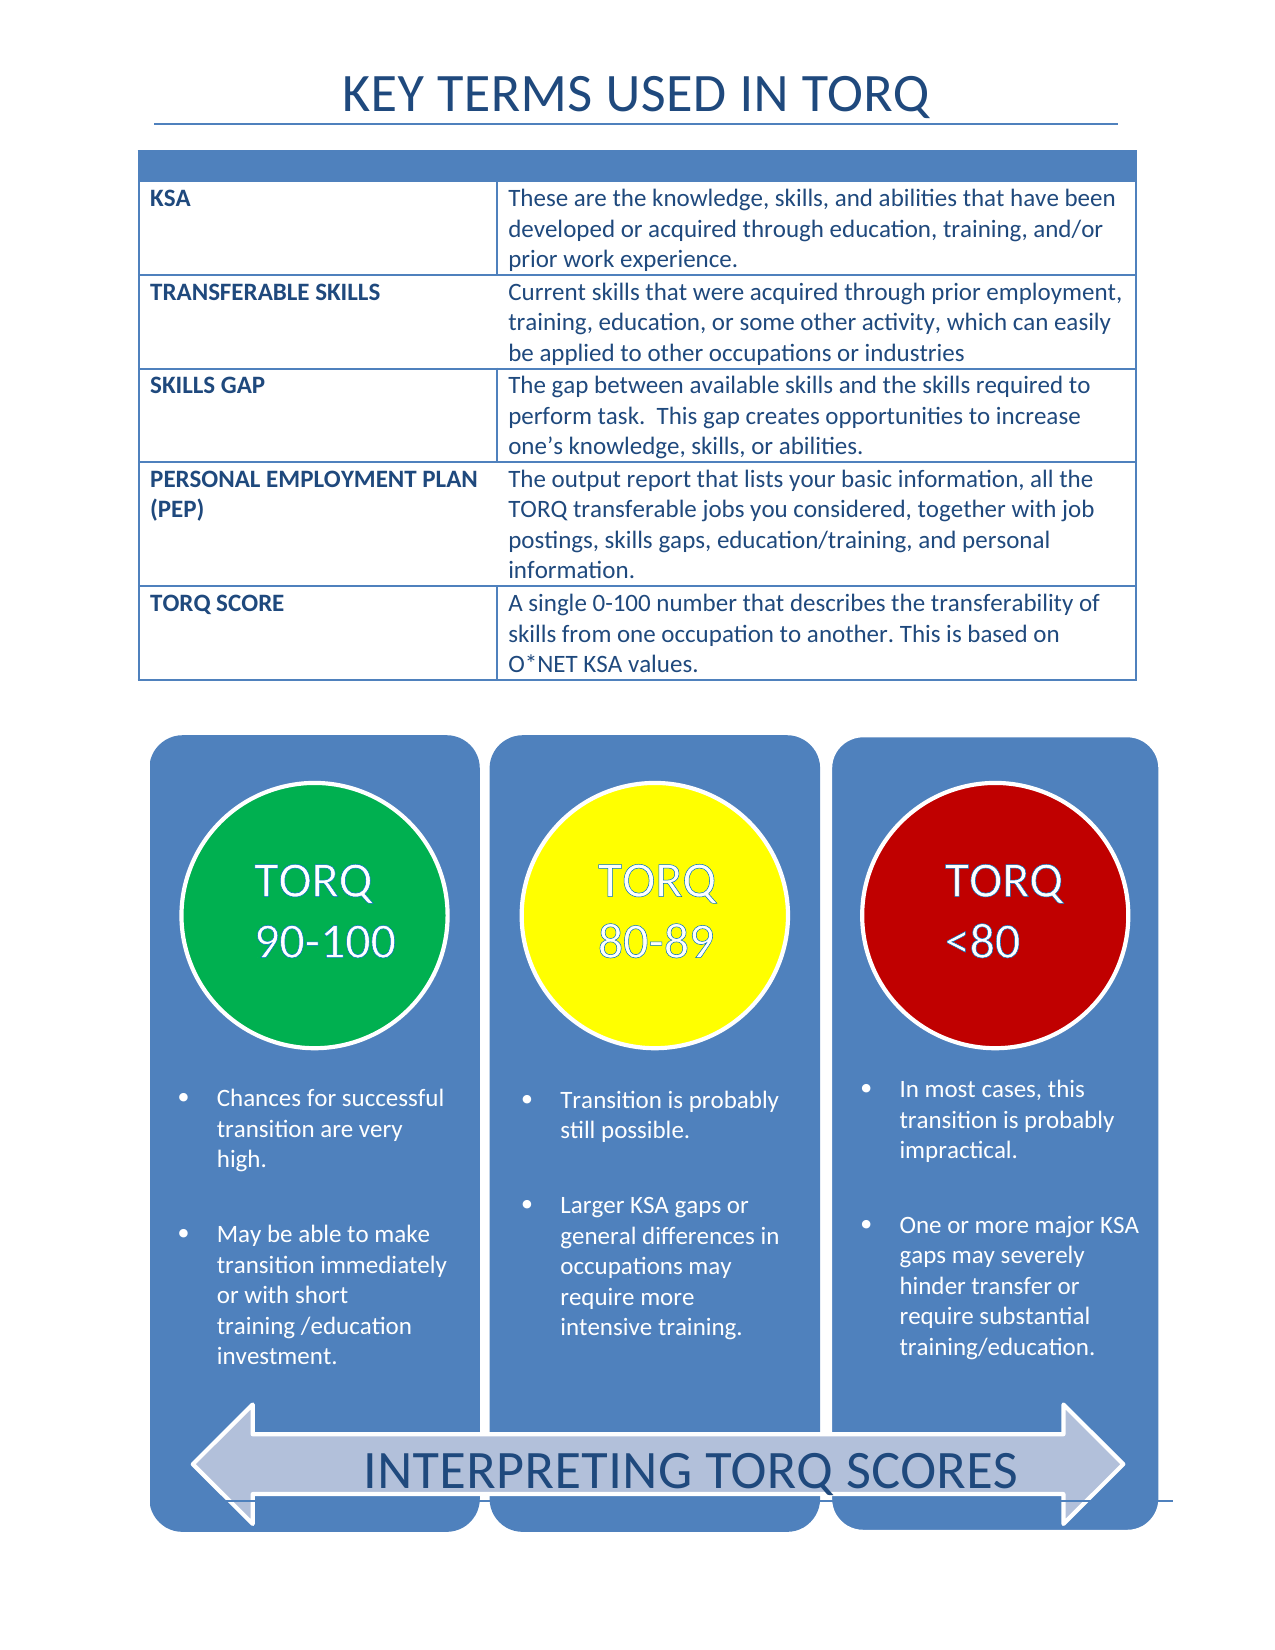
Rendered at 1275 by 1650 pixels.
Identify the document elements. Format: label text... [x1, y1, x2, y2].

table_cell SKILLS GAP [140, 370, 496, 461]
table_cell The gap between available skills and the skills required to perform task. This gap creates opportunities to increase one’s knowledge, skills, or abilities. [498, 370, 1135, 461]
table_cell Current skills that were acquired through prior employment, training, education, or some other activity, which can easily be applied to other occupations or industries [497, 276, 1135, 367]
table_cell PERSONAL EMPLOYMENT PLAN (PEP) [140, 463, 497, 585]
table_cell The output report that lists your basic information, all the TORQ transferable jobs you considered, together with job postings, skills gaps, education/training, and personal information. [497, 463, 1135, 585]
table_cell A single 0-100 number that describes the transferability of skills from one occupation to another. This is based on O*NET KSA values. [498, 587, 1135, 679]
table_cell These are the knowledge, skills, and abilities that have been developed or acquired through education, training, and/or prior work experience. [498, 182, 1135, 274]
table_header [140, 152, 497, 180]
table_cell KSA [140, 182, 496, 274]
table_cell TORQ SCORE [140, 587, 496, 679]
table_header [497, 152, 1135, 180]
table_cell TRANSFERABLE SKILLS [140, 276, 497, 367]
